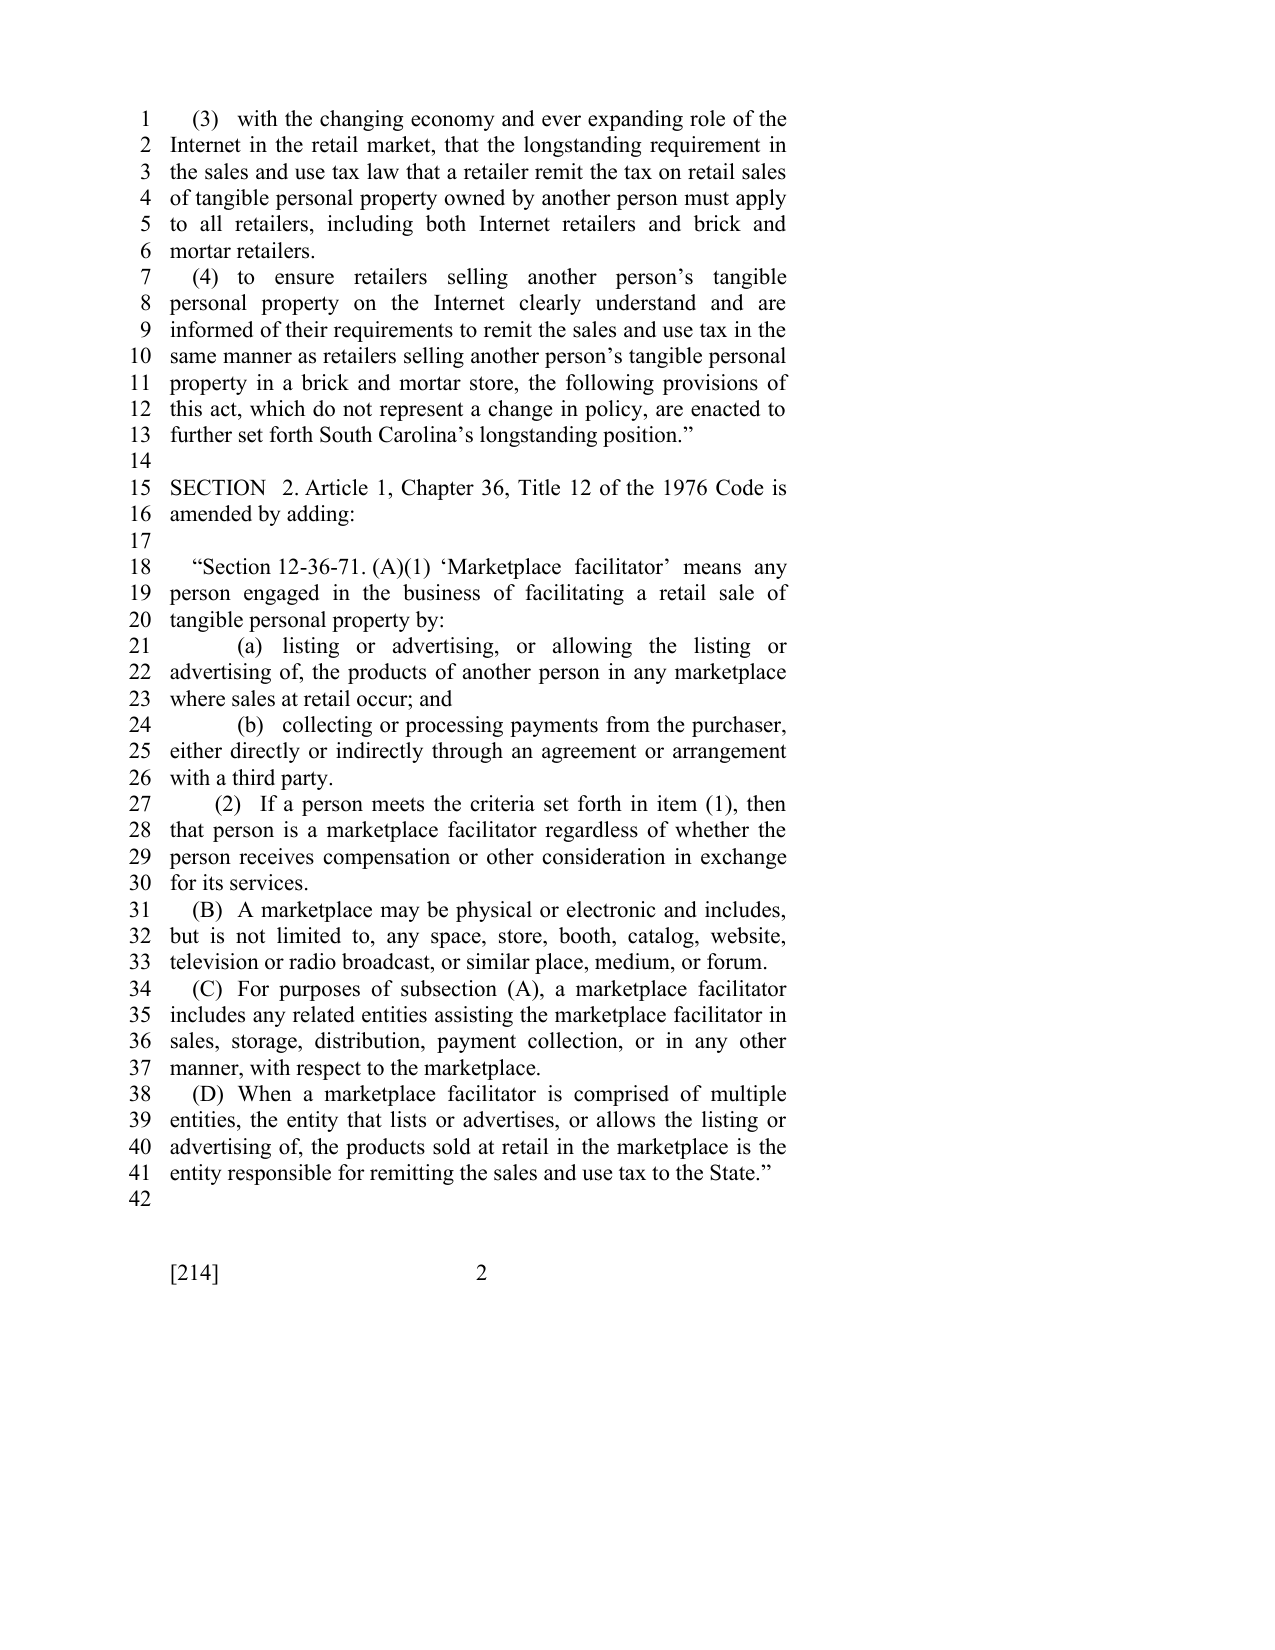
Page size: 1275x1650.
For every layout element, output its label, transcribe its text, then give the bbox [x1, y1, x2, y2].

text “Section 12-36-71. (A)(1) ‘Marketplace facilitator’ means any person engaged in the business of facilitating a retail sale of tangible personal property by: [169, 553, 787, 632]
text (3) with the changing economy and ever expanding role of the Internet in the retail market, that the longstanding requirement in the sales and use tax law that a retailer remit the tax on retail sales of tangible personal property owned by another person must apply to all retailers, including both Internet retailers and brick and mortar retailers. [169, 105, 787, 263]
text (2) If a person meets the criteria set forth in item (1), then that person is a marketplace facilitator regardless of whether the person receives compensation or other consideration in exchange for its services. [169, 790, 787, 896]
text (4) to ensure retailers selling another person’s tangible personal property on the Internet clearly understand and are informed of their requirements to remit the sales and use tax in the same manner as retailers selling another person’s tangible personal property in a brick and mortar store, the following provisions of this act, which do not represent a change in policy, are enacted to further set forth South Carolina’s longstanding position.” [169, 263, 787, 448]
text (B) A marketplace may be physical or electronic and includes, but is not limited to, any space, store, booth, catalog, website, television or radio broadcast, or similar place, medium, or forum. [169, 896, 787, 975]
text SECTION 2. Article 1, Chapter 36, Title 12 of the 1976 Code is amended by adding: [169, 474, 787, 527]
text (D) When a marketplace facilitator is comprised of multiple entities, the entity that lists or advertises, or allows the listing or advertising of, the products sold at retail in the marketplace is the entity responsible for remitting the sales and use tax to the State.” [169, 1080, 787, 1186]
text (C) For purposes of subsection (A), a marketplace facilitator includes any related entities assisting the marketplace facilitator in sales, storage, distribution, payment collection, or in any other manner, with respect to the marketplace. [169, 975, 787, 1080]
text (a) listing or advertising, or allowing the listing or advertising of, the products of another person in any marketplace where sales at retail occur; and [169, 632, 787, 711]
text (b) collecting or processing payments from the purchaser, either directly or indirectly through an agreement or arrangement with a third party. [169, 711, 787, 790]
